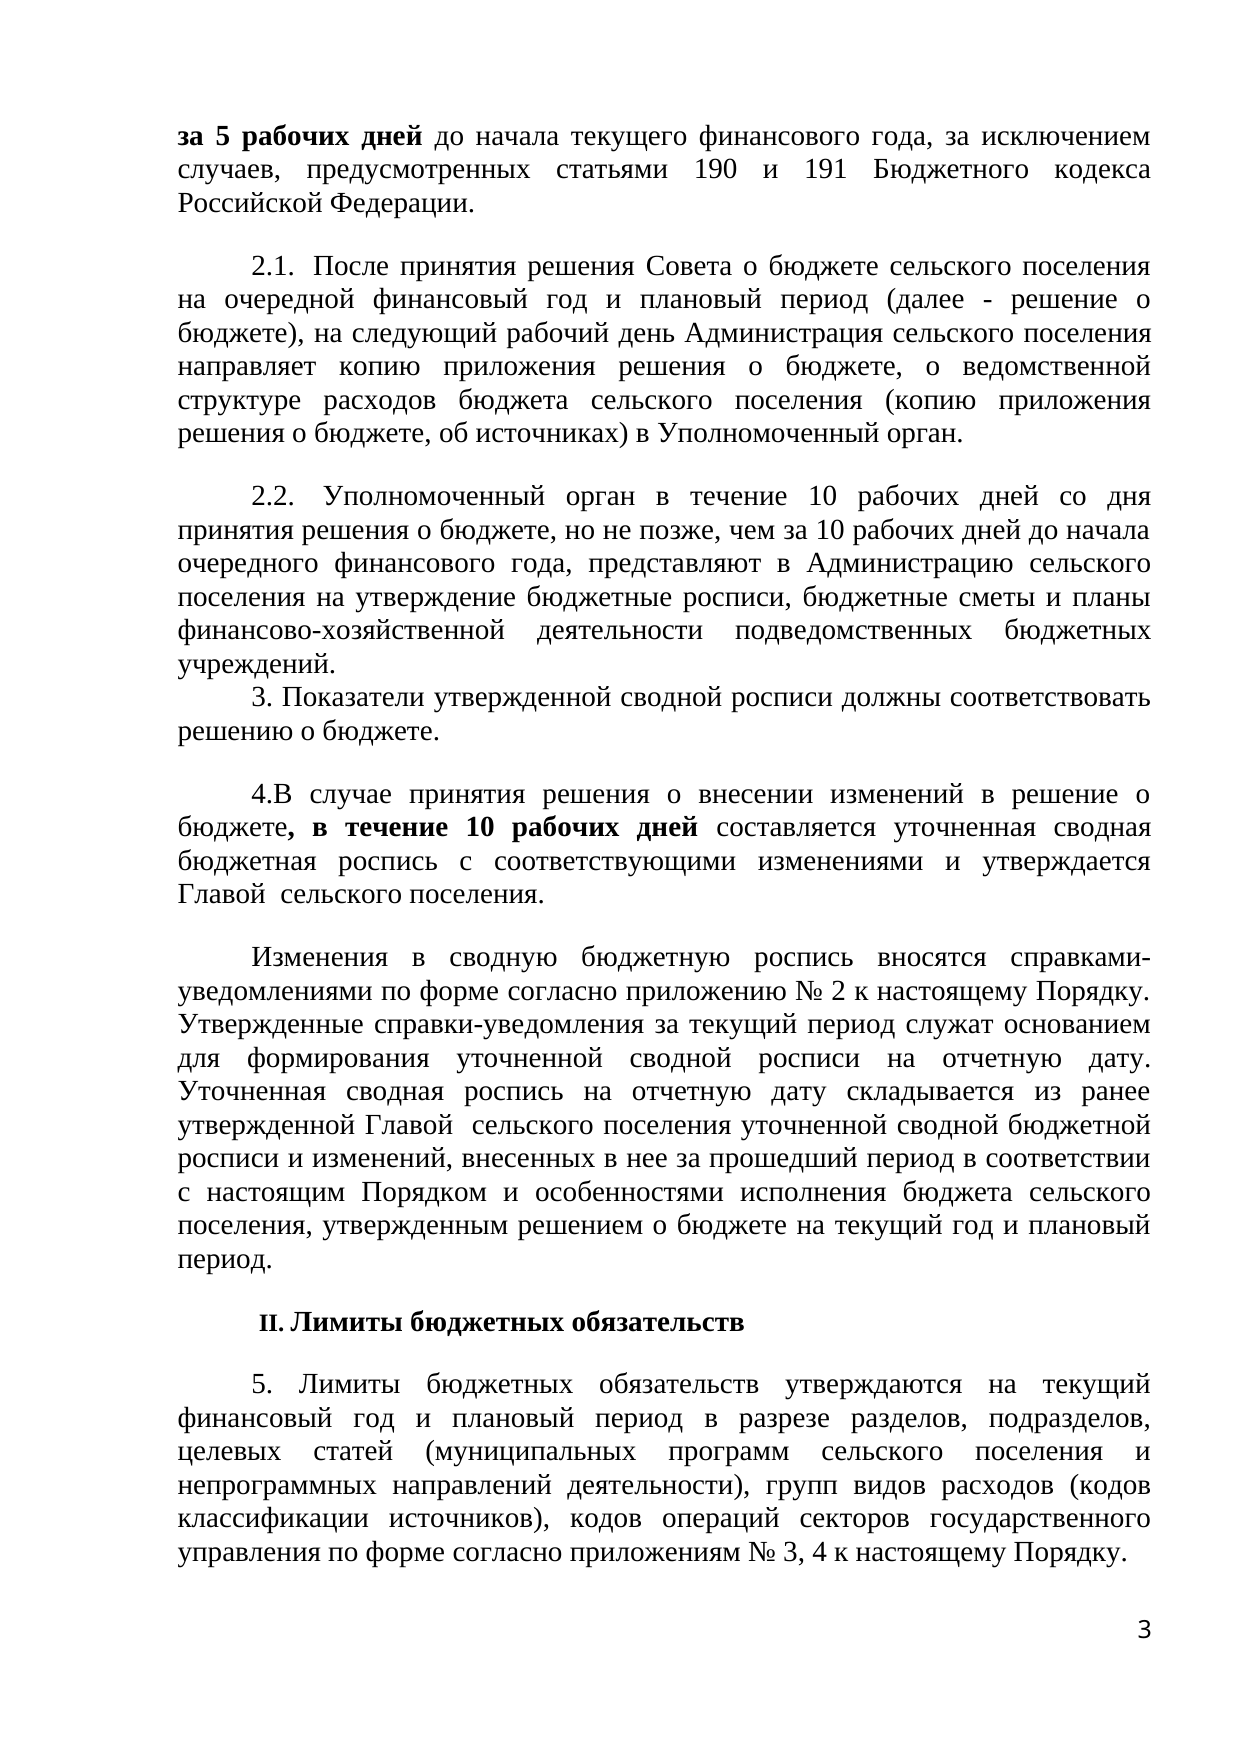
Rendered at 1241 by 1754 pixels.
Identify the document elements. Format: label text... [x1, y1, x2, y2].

text 5. Лимиты бюджетных обязательств утверждаются на текущий финансовый год и плановый период в разрезе разделов, подразделов, целевых статей (муниципальных программ сельского поселения и непрограммных направлений деятельности), групп видов расходов (кодов классификации источников), кодов операций секторов государственного управления по форме согласно приложениям № 3, 4 к настоящему Порядку. [177, 1366, 1152, 1568]
text 3. Показатели утвержденной сводной росписи должны соответствовать решению о бюджете. [177, 679, 1152, 747]
text 2.1. После принятия решения Совета о бюджете сельского поселения на очередной финансовый год и плановый период (далее - решение о бюджете), на следующий рабочий день Администрация сельского поселения направляет копию приложения решения о бюджете, о ведомственной структуре расходов бюджета сельского поселения (копию приложения решения о бюджете, об источниках) в Уполномоченный орган. [177, 248, 1152, 449]
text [177, 118, 1152, 219]
text 2.2. Уполномоченный орган в течение 10 рабочих дней со дня принятия решения о бюджете, но не позже, чем за 10 рабочих дней до начала очередного финансового года, представляют в Администрацию сельского поселения на утверждение бюджетные росписи, бюджетные сметы и планы финансово-хозяйственной деятельности подведомственных бюджетных учреждений. [177, 478, 1152, 679]
text Изменения в сводную бюджетную роспись вносятся справками- уведомлениями по форме согласно приложению № 2 к настоящему Порядку. Утвержденные справки-уведомления за текущий период служат основанием для формирования уточненной сводной росписи на отчетную дату. Уточненная сводная роспись на отчетную дату складывается из ранее утвержденной Главой сельского поселения уточненной сводной бюджетной росписи и изменений, внесенных в нее за прошедший период в соответствии с настоящим Порядком и особенностями исполнения бюджета сельского поселения, утвержденным решением о бюджете на текущий год и плановый период. [177, 939, 1152, 1274]
text 4.В случае принятия решения о внесении изменений в решение о бюджете, в течение 10 рабочих дней составляется уточненная сводная бюджетная роспись с соответствующими изменениями и утверждается Главой сельского поселения. [177, 776, 1152, 910]
text II. Лимиты бюджетных обязательств [177, 1304, 1152, 1337]
